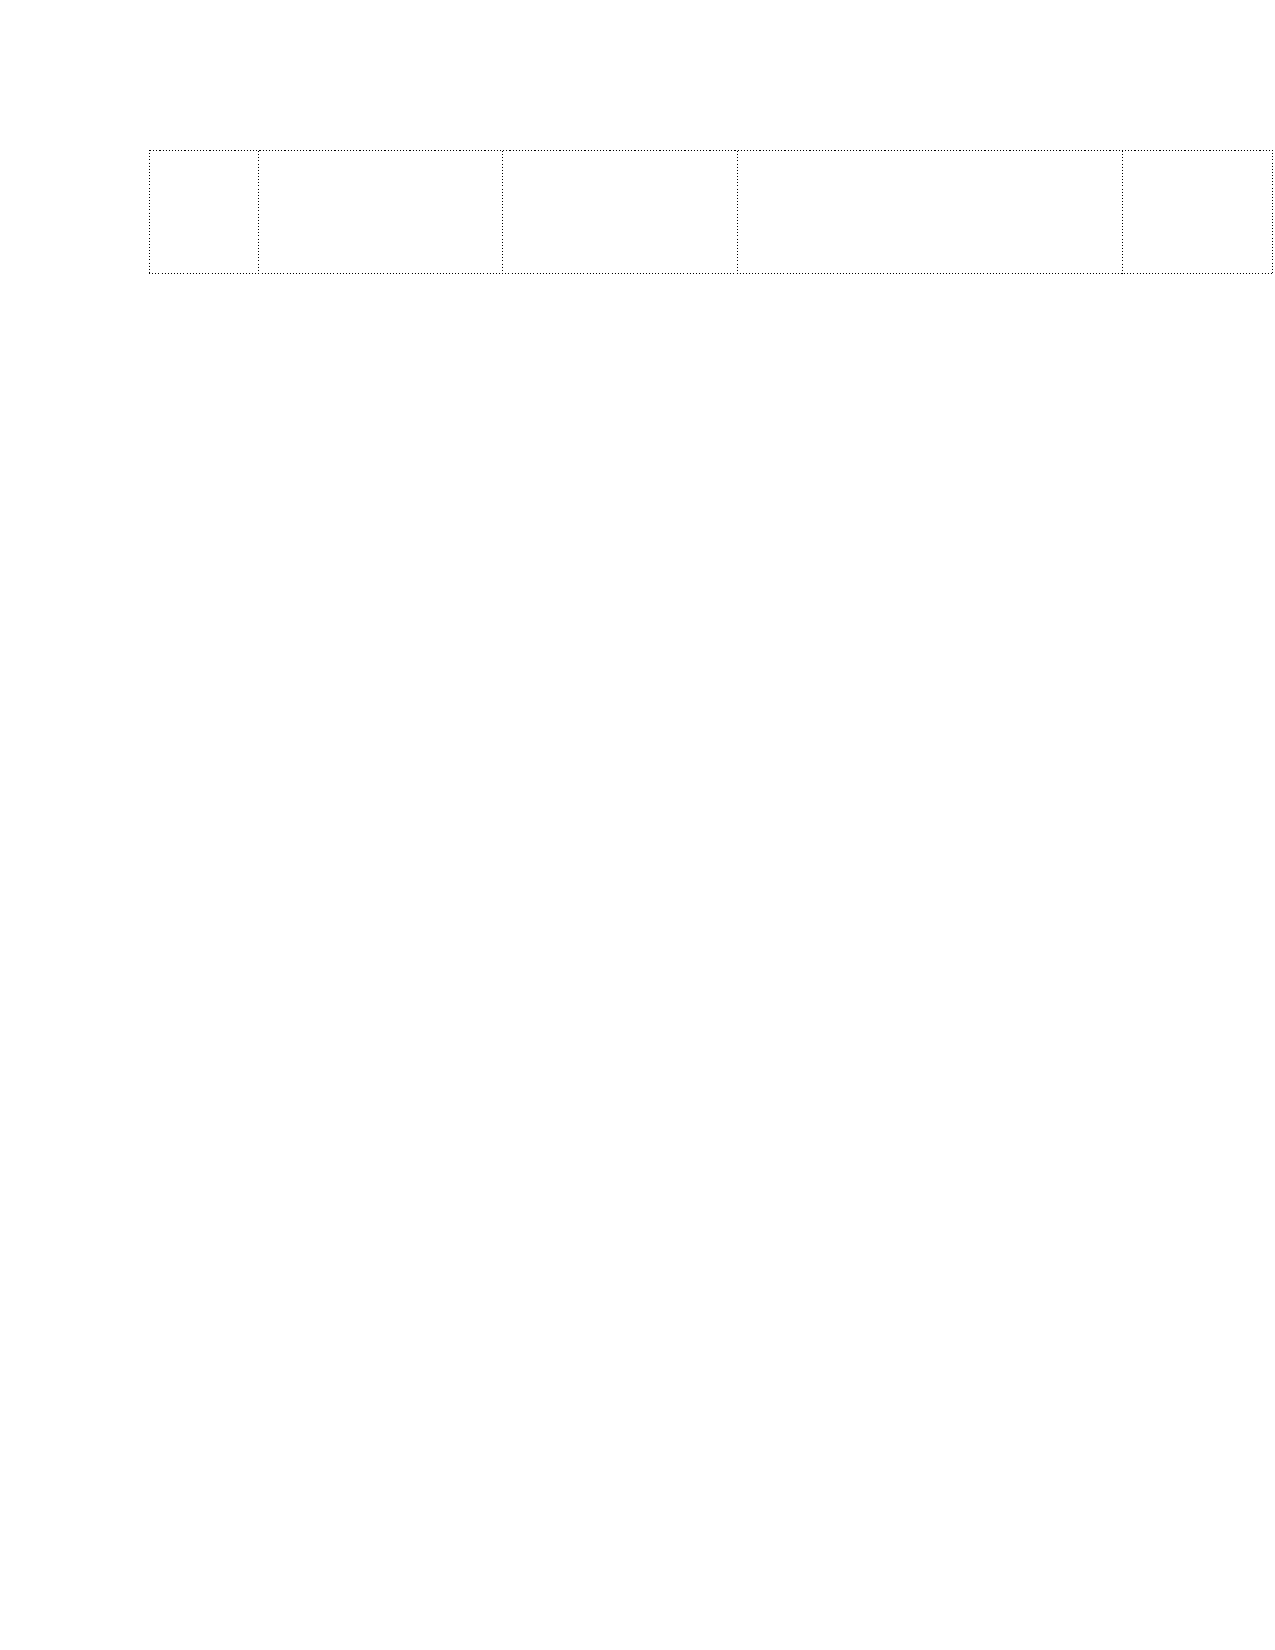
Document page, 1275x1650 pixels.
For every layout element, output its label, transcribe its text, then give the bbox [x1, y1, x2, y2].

table_cell [738, 150, 1122, 273]
table_cell [150, 150, 258, 273]
table_header s}lkmot [1123, 150, 1273, 273]
table_cell [258, 150, 502, 273]
table_cell [503, 150, 737, 273]
